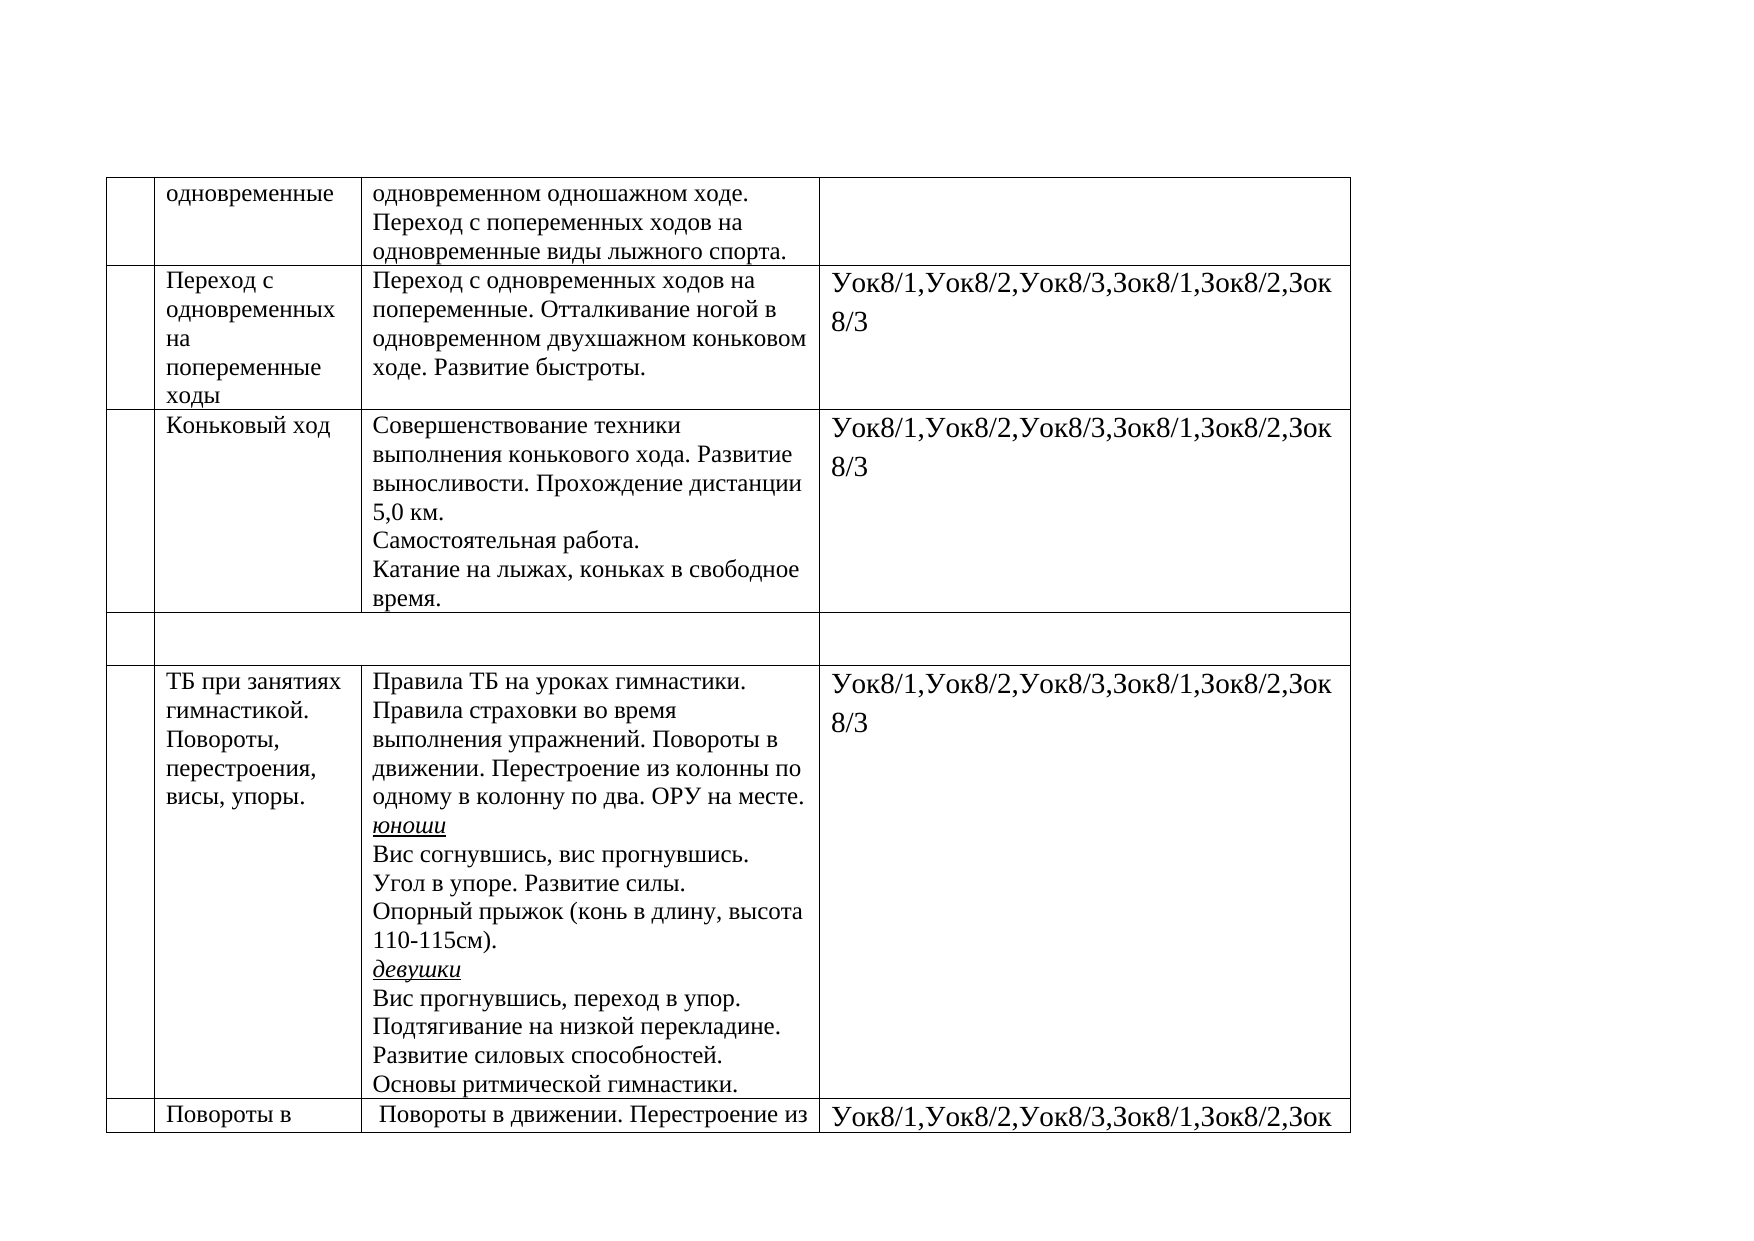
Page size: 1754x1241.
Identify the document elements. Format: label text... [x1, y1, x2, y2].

table_cell ТБ при занятиях гимнастикой. Повороты, перестроения, висы, упоры. [155, 666, 361, 1098]
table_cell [155, 1099, 361, 1132]
table_cell [820, 613, 1350, 665]
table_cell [362, 178, 819, 264]
table_cell [107, 178, 154, 264]
table_cell Правила ТБ на уроках гимнастики. Правила страховки во время выполнения упражнений. Повороты в движении. Перестроение из колонны по одному в колонну по два. ОРУ на месте. юноши Вис согнувшись, вис прогнувшись. Угол в упоре. Развитие силы. Опорный прыжок (конь в длину, высота 110-115см). девушки Вис прогнувшись, переход в упор. Подтягивание на низкой перекладине. Развитие силовых способностей. Основы ритмической гимнастики. [362, 666, 819, 1098]
table_cell [107, 266, 154, 409]
table_cell Переход с одновременных ходов на попеременные. Отталкивание ногой в одновременном двухшажном коньковом ходе. Развитие быстроты. [362, 266, 819, 409]
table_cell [820, 1099, 1350, 1132]
table_cell [107, 410, 154, 612]
table_cell Коньковый ход [155, 410, 361, 612]
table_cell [820, 178, 1350, 264]
table_cell [107, 666, 154, 1098]
table_cell [107, 613, 154, 665]
table_cell Уок8/1,Уок8/2,Уок8/3,Зок8/1,Зок8/2,Зок8/3 [820, 666, 1350, 1098]
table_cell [155, 178, 361, 264]
table_cell [155, 613, 819, 665]
table_cell Уок8/1,Уок8/2,Уок8/3,Зок8/1,Зок8/2,Зок8/3 [820, 266, 1350, 409]
table_cell Совершенствование техники выполнения конькового хода. Развитие выносливости. Прохождение дистанции 5,0 км. Самостоятельная работа. Катание на лыжах, коньках в свободное время. [362, 410, 819, 612]
table_cell [107, 1099, 154, 1132]
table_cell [362, 1099, 819, 1132]
table_cell Переход с одновременных на попеременные ходы [155, 266, 361, 409]
table_cell Уок8/1,Уок8/2,Уок8/3,Зок8/1,Зок8/2,Зок8/3 [820, 410, 1350, 612]
